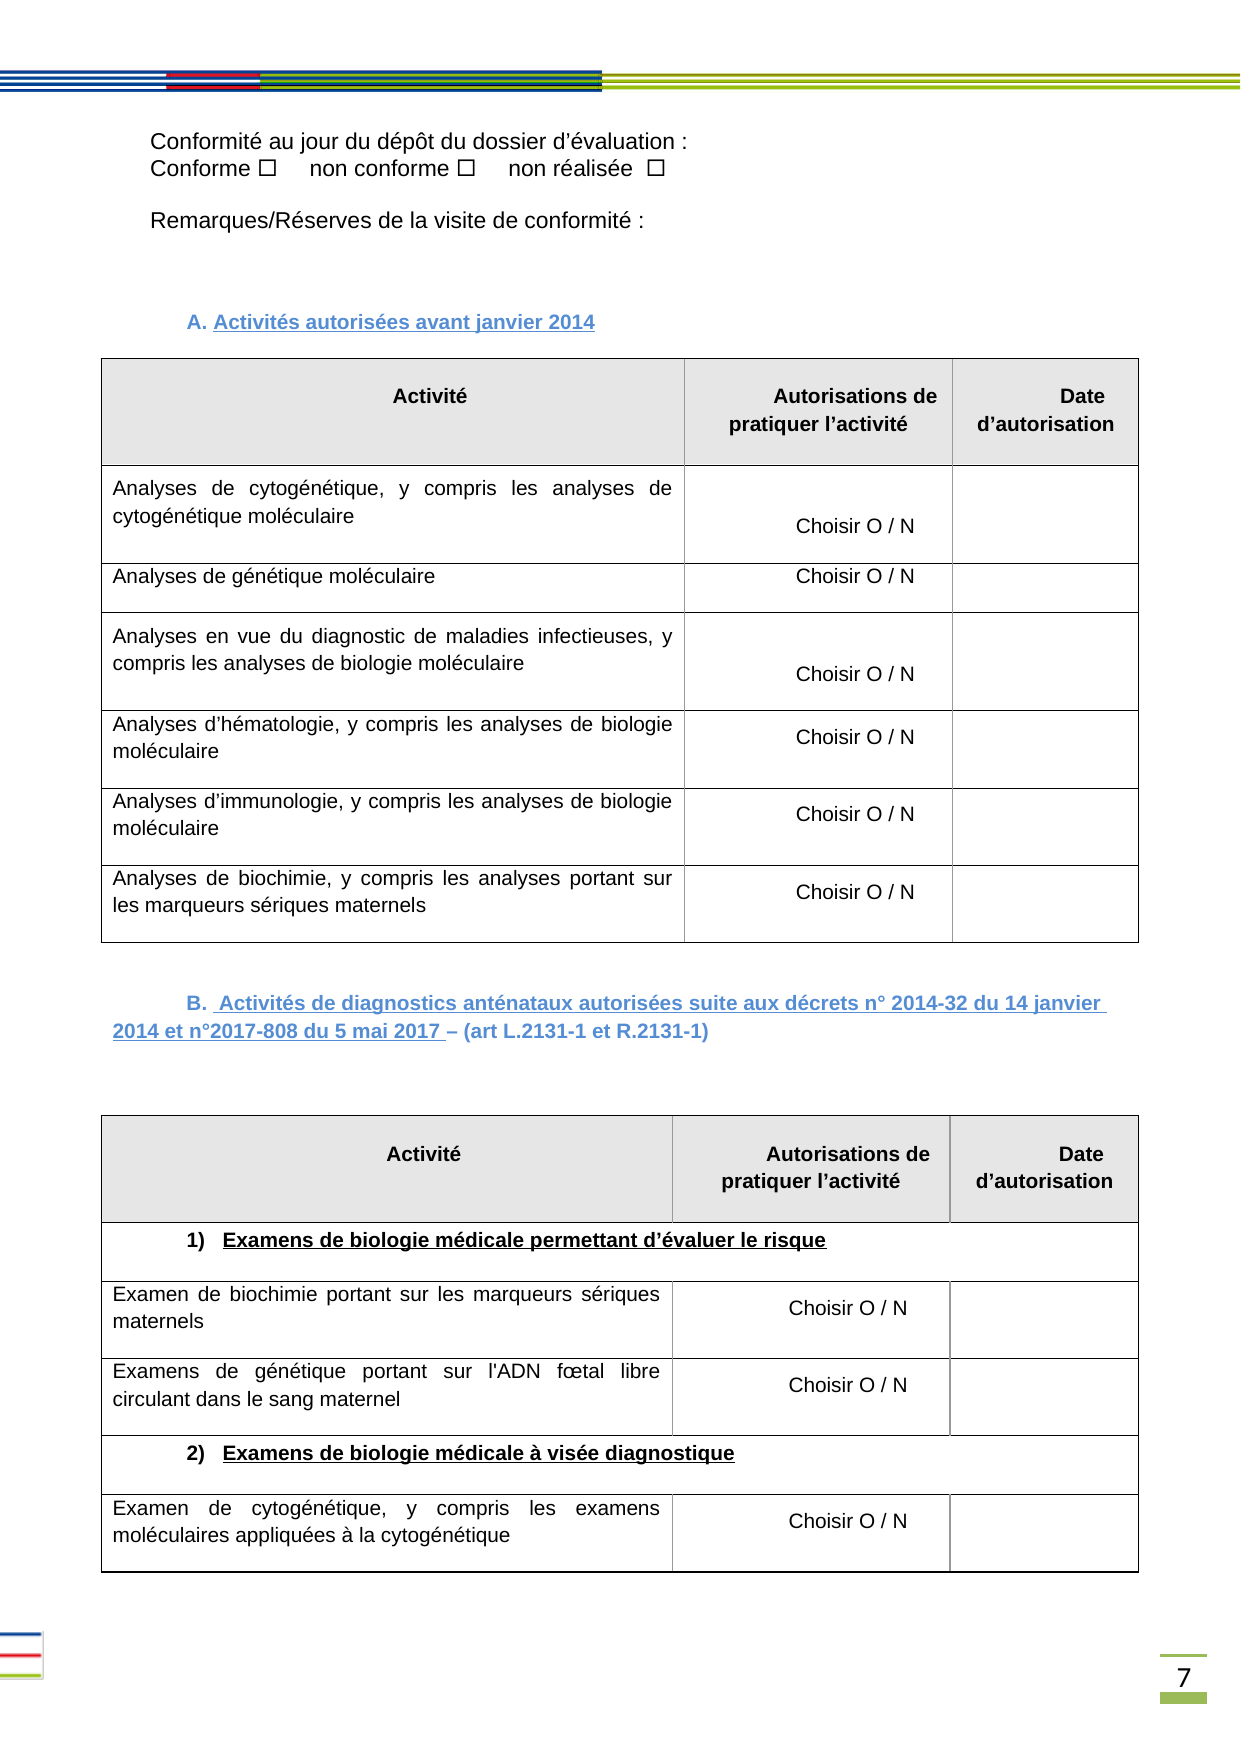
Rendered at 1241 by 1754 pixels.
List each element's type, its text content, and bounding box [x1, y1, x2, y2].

table_cell [685, 466, 952, 563]
table_cell Analyses en vue du diagnostic de maladies infectieuses, y compris les analyses de biologie moléculaire [102, 613, 684, 710]
picture [0, 1631, 45, 1681]
picture [0, 24, 1241, 138]
list Conformité au jour du dépôt du dossier d’évaluation : [150, 128, 1128, 154]
table_header Date d’autorisation [951, 1116, 1138, 1222]
table_cell [685, 613, 952, 710]
table_cell [685, 866, 952, 942]
table_header Date d’autorisation [953, 359, 1138, 464]
table_cell Analyses de génétique moléculaire [102, 564, 684, 612]
table_cell [953, 866, 1138, 942]
table_cell Examen de biochimie portant sur les marqueurs sériques maternels [102, 1282, 672, 1358]
text A. Activités autorisées avant janvier 2014 [186, 310, 1128, 334]
table_cell Analyses de biochimie, y compris les analyses portant sur les marqueurs sériques maternels [102, 866, 684, 942]
table_cell [951, 1495, 1138, 1571]
list Remarques/Réserves de la visite de conformité : [150, 207, 1128, 233]
table_cell [953, 466, 1138, 563]
list Conforme non conforme non réalisée [150, 154, 1128, 181]
table_header Activité [102, 359, 684, 464]
table_cell Analyses d’hématologie, y compris les analyses de biologie moléculaire [102, 711, 684, 787]
table_cell [673, 1495, 949, 1571]
table_cell Examen de cytogénétique, y compris les examens moléculaires appliquées à la cytogénétique [102, 1495, 672, 1571]
table_cell [685, 564, 952, 612]
table_cell [953, 564, 1138, 612]
table_cell Examens de génétique portant sur l'ADN fœtal libre circulant dans le sang maternel [102, 1359, 672, 1435]
table_cell [953, 613, 1138, 710]
table_cell [951, 1282, 1138, 1358]
table_cell 2) Examens de biologie médicale à visée diagnostique [102, 1436, 1138, 1494]
text B. Activités de diagnostics anténataux autorisées suite aux décrets n° 2014-32 du 14 janvier 2014 et n°2017-808 du 5 mai 2017 – (art L.2131-1 et R.2131-1) [112, 991, 1128, 1043]
table_header Autorisations de pratiquer l’activité [673, 1116, 949, 1222]
table_cell 1) Examens de biologie médicale permettant d’évaluer le risque [102, 1223, 1138, 1281]
table_cell [673, 1359, 949, 1435]
table_cell Analyses de cytogénétique, y compris les analyses de cytogénétique moléculaire [102, 466, 684, 563]
table_cell [951, 1359, 1138, 1435]
table_cell [953, 711, 1138, 787]
table_header Autorisations de pratiquer l’activité [685, 359, 952, 464]
table_cell [953, 789, 1138, 865]
table_cell Analyses d’immunologie, y compris les analyses de biologie moléculaire [102, 789, 684, 865]
table_header Activité [102, 1116, 672, 1222]
table_cell [685, 711, 952, 787]
table_cell [673, 1282, 949, 1358]
table_cell [685, 789, 952, 865]
